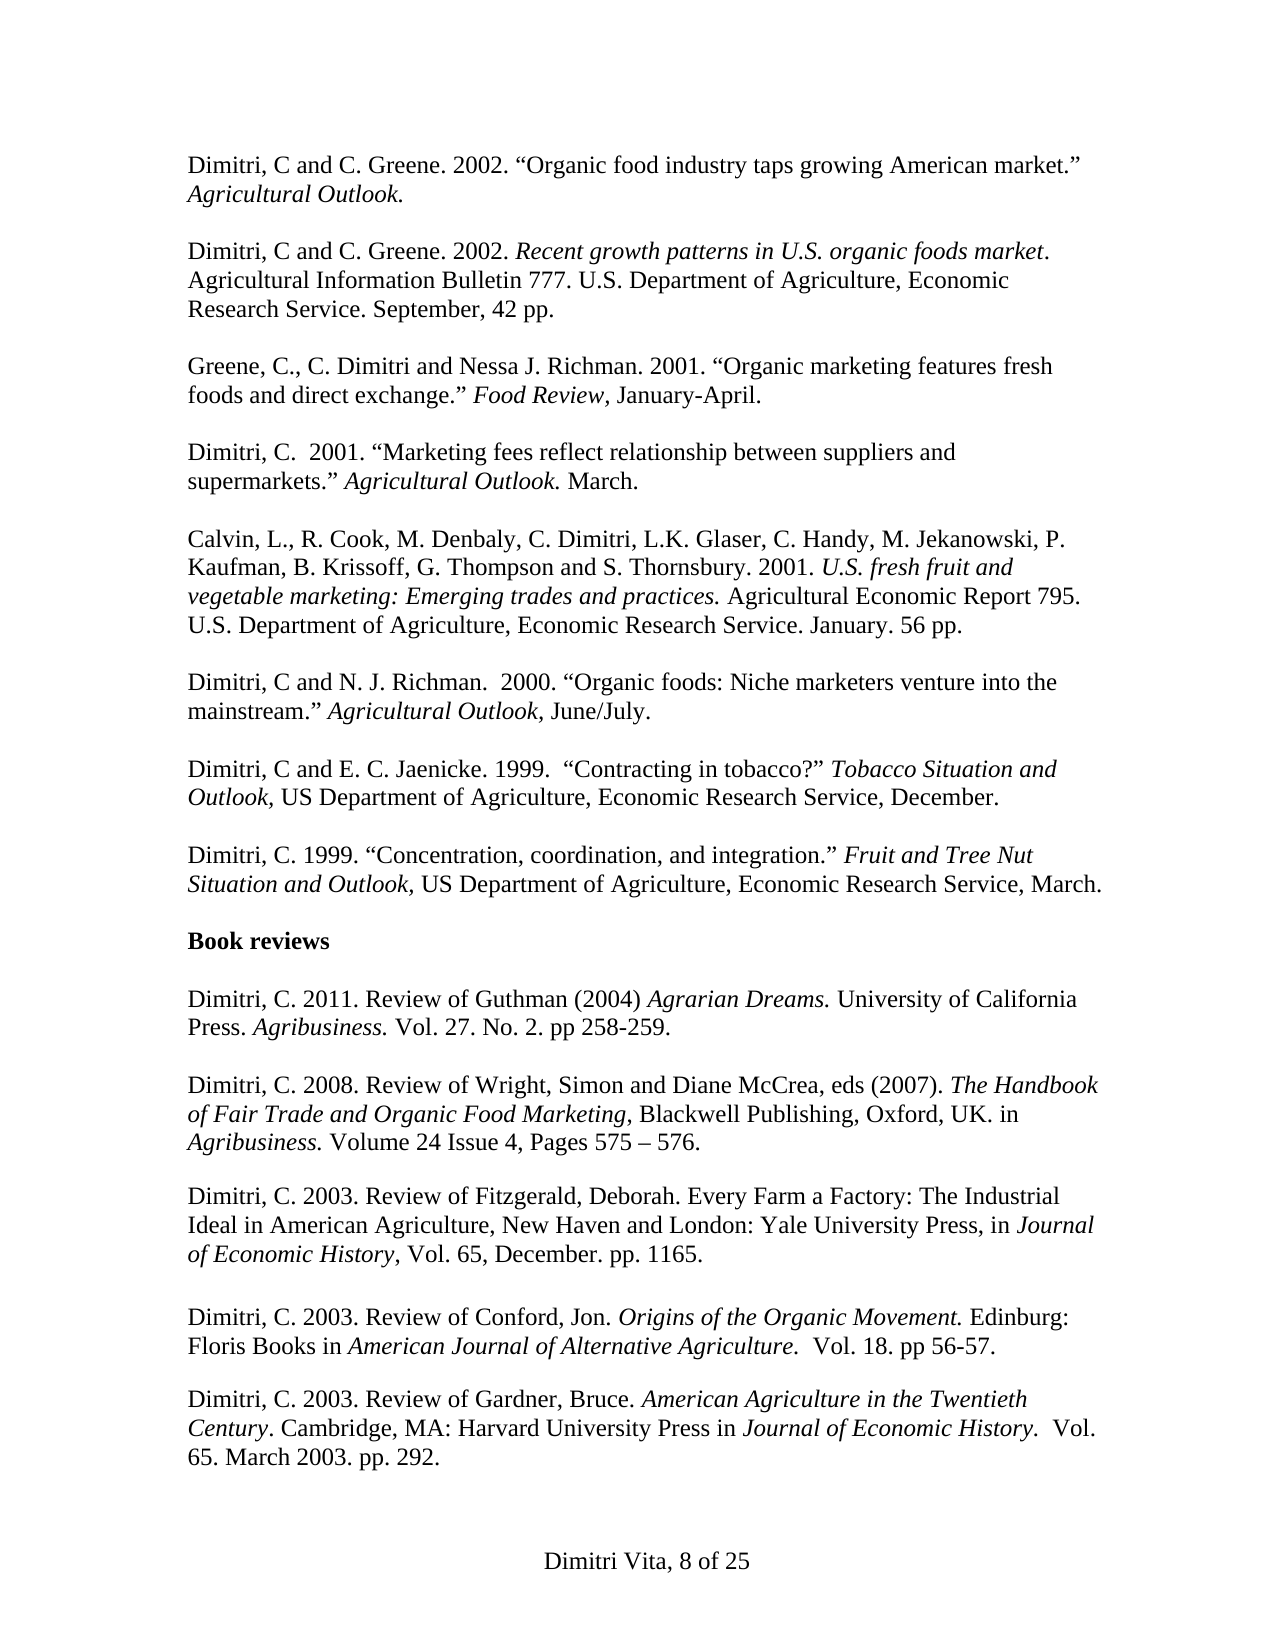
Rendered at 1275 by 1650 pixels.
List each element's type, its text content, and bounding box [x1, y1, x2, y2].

text Dimitri, C and E. C. Jaenicke. 1999. “Contracting in tobacco?” Tobacco Situation and Outlook, US Department of Agriculture, Economic Research Service, December. [187, 754, 1106, 811]
subtitle Greene, C., C. Dimitri and Nessa J. Richman. 2001. “Organic marketing features fresh foods and direct exchange.” Food Review, January-April. [187, 351, 1106, 409]
text Dimitri, C and N. J. Richman. 2000. “Organic foods: Niche marketers venture into the mainstream.” Agricultural Outlook, June/July. [187, 667, 1106, 725]
subtitle Dimitri, C. 2011. Review of Guthman (2004) Agrarian Dreams. University of California Press. Agribusiness. Vol. 27. No. 2. pp 258-259. [187, 984, 1106, 1041]
subtitle Dimitri, C. 2008. Review of Wright, Simon and Diane McCrea, eds (2007). The Handbook of Fair Trade and Organic Food Marketing, Blackwell Publishing, Oxford, UK. in Agribusiness. Volume 24 Issue 4, Pages 575 – 576. [187, 1070, 1106, 1156]
text Dimitri, C. 2003. Review of Conford, Jon. Origins of the Organic Movement. Edinburg: Floris Books in American Journal of Alternative Agriculture. Vol. 18. pp 56-57. [187, 1302, 1106, 1360]
text Book reviews [187, 926, 1106, 955]
text Dimitri, C and C. Greene. 2002. Recent growth patterns in U.S. organic foods market. Agricultural Information Bulletin 777. U.S. Department of Agriculture, Economic Research Service. September, 42 pp. [187, 236, 1106, 322]
subtitle Dimitri, C. 2003. Review of Fitzgerald, Deborah. Every Farm a Factory: The Industrial Ideal in American Agriculture, New Haven and London: Yale University Press, in Journal of Economic History, Vol. 65, December. pp. 1165. [187, 1181, 1106, 1267]
text Dimitri, C. 2003. Review of Gardner, Bruce. American Agriculture in the Twentieth Century. Cambridge, MA: Harvard University Press in Journal of Economic History. Vol. 65. March 2003. pp. 292. [187, 1384, 1106, 1470]
text Dimitri, C. 2001. “Marketing fees reflect relationship between suppliers and supermarkets.” Agricultural Outlook. March. [187, 437, 1106, 495]
text Dimitri, C and C. Greene. 2002. “Organic food industry taps growing American market.” Agricultural Outlook. [187, 150, 1106, 207]
text Dimitri, C. 1999. “Concentration, coordination, and integration.” Fruit and Tree Nut Situation and Outlook, US Department of Agriculture, Economic Research Service, March. [187, 840, 1106, 897]
text Calvin, L., R. Cook, M. Denbaly, C. Dimitri, L.K. Glaser, C. Handy, M. Jekanowski, P. Kaufman, B. Krissoff, G. Thompson and S. Thornsbury. 2001. U.S. fresh fruit and vegetable marketing: Emerging trades and practices. Agricultural Economic Report 795. U.S. Department of Agriculture, Economic Research Service. January. 56 pp. [187, 524, 1106, 639]
